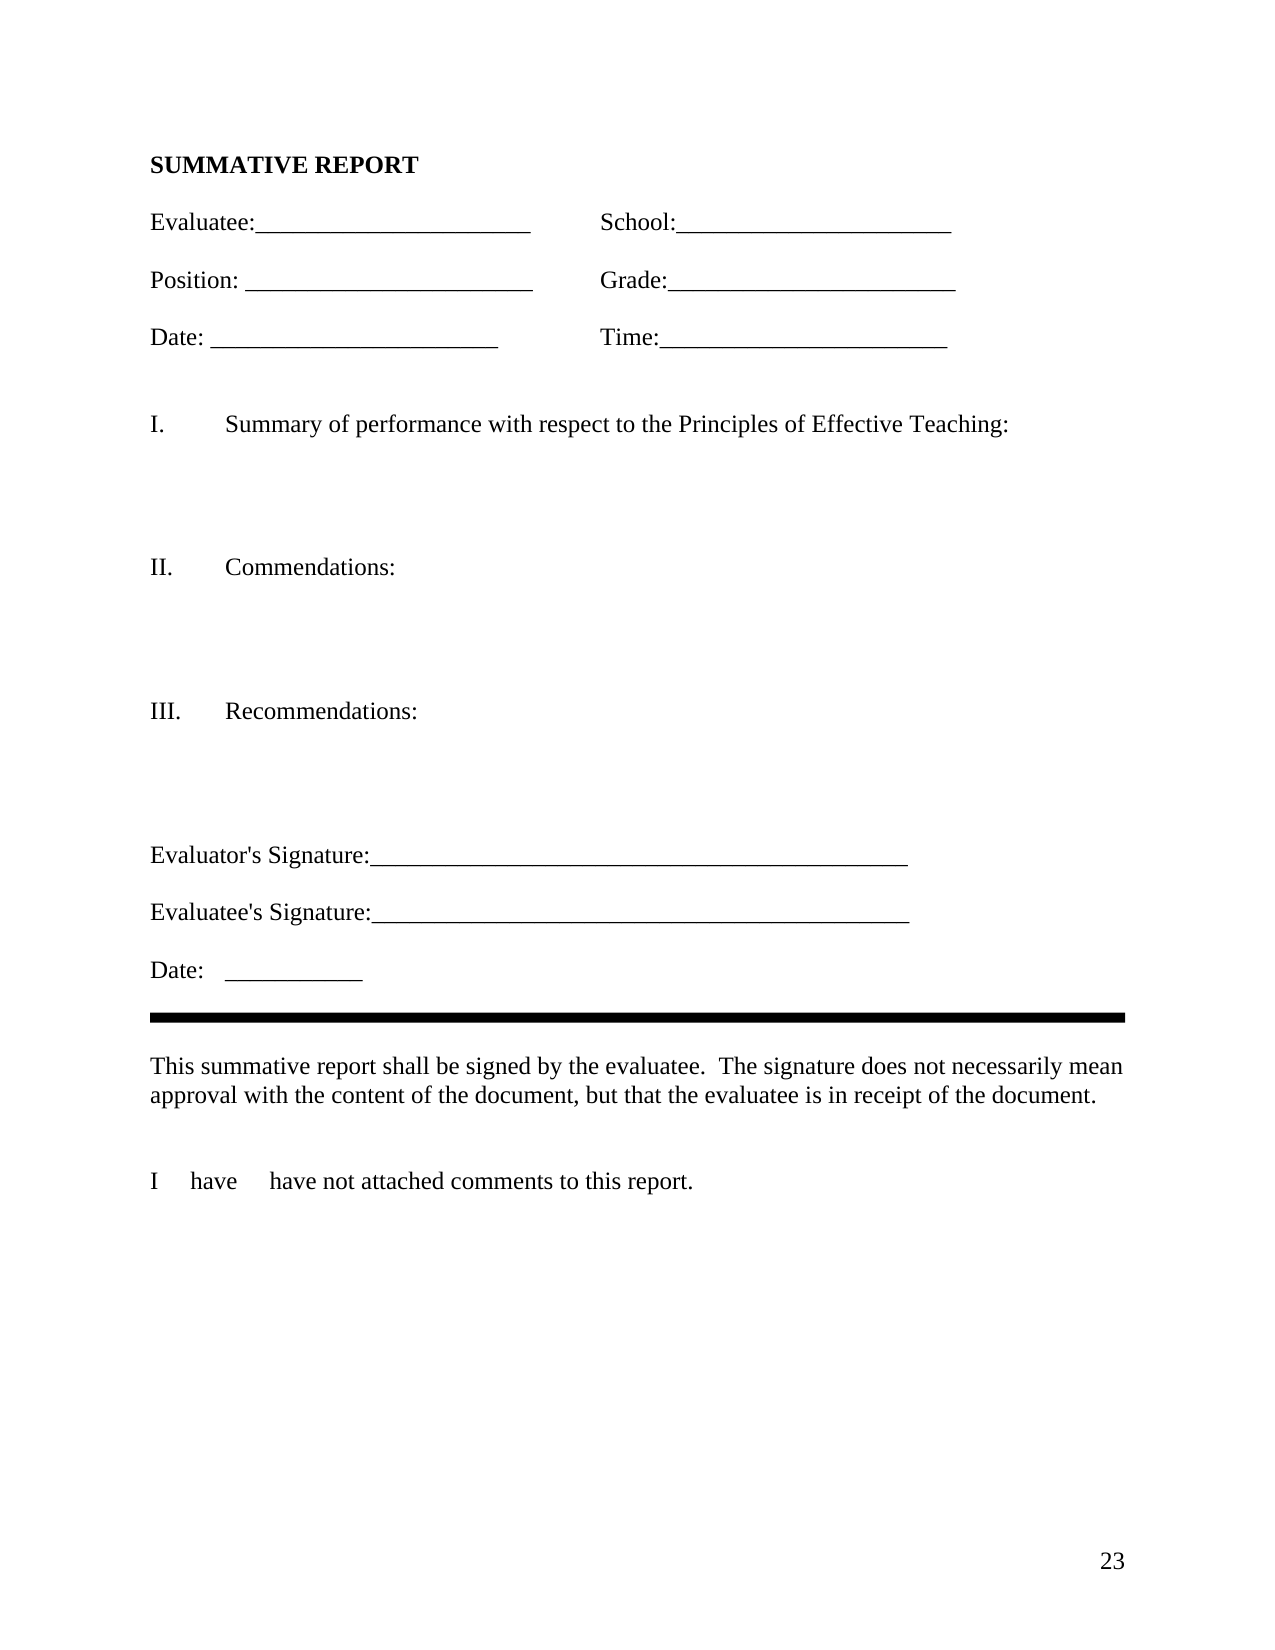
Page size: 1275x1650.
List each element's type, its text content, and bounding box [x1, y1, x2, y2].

text Date: ___________ [150, 955, 1125, 984]
text I. Summary of performance with respect to the Principles of Effective Teaching: [150, 409, 1125, 437]
text Evaluatee:______________________ School:______________________ [150, 207, 1125, 236]
text II. Commendations: [150, 552, 1125, 581]
text This summative report shall be signed by the evaluatee. The signature does not necessarily mean approval with the content of the document, but that the evaluatee is in receipt of the document. [150, 1051, 1125, 1109]
subtitle SUMMATIVE REPORT [150, 150, 1125, 179]
text III. Recommendations: [150, 696, 1125, 725]
text Evaluatee's Signature:___________________________________________ [150, 897, 1125, 926]
text Position: _______________________ Grade:_______________________ [150, 265, 1125, 294]
text I  have  have not attached comments to this report. [150, 1166, 1125, 1195]
text Evaluator's Signature:___________________________________________ [150, 840, 1125, 869]
text Date: _______________________ Time:_______________________ [150, 322, 1125, 351]
